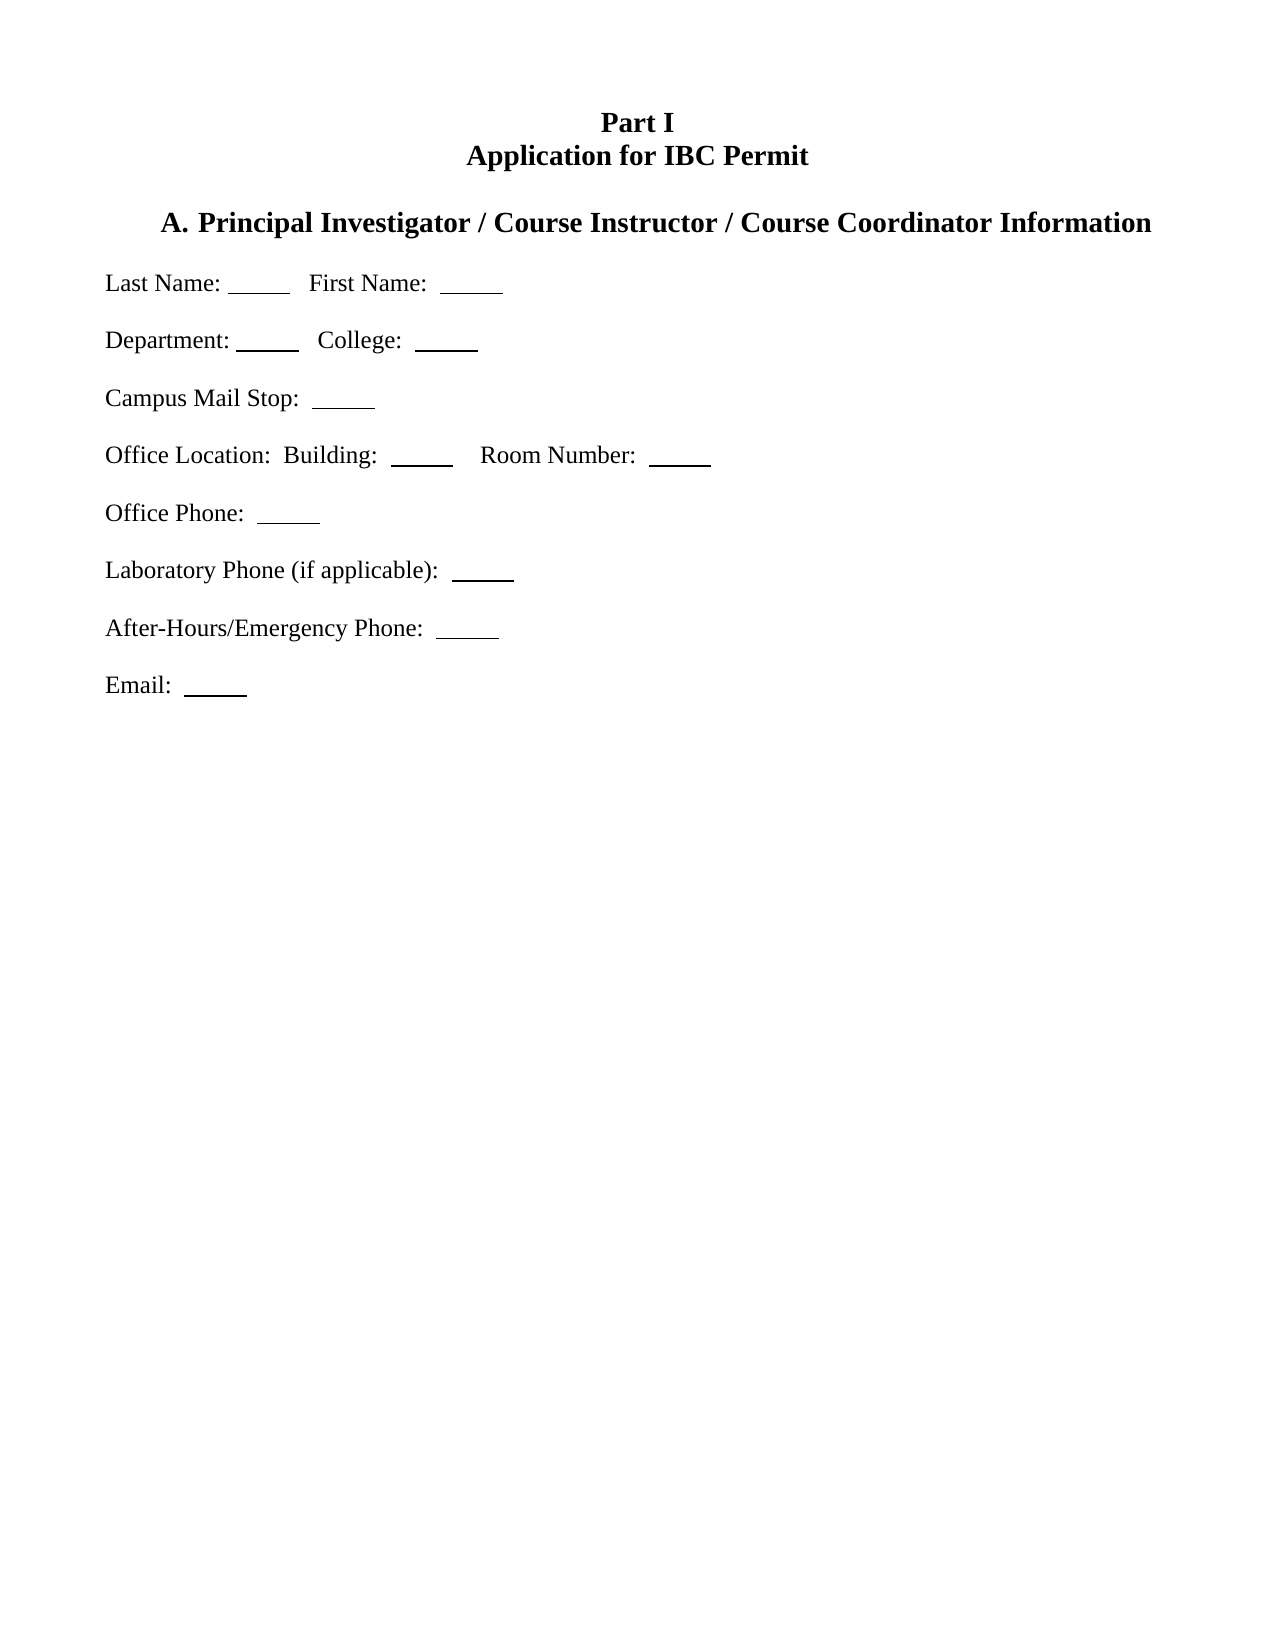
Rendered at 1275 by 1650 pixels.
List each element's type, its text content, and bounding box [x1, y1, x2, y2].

text Application for IBC Permit [105, 138, 1170, 172]
text Office Phone: [105, 498, 1170, 527]
list Principal Investigator / Course Instructor / Course Coordinator Information [142, 206, 1170, 239]
text Department: College: [105, 325, 1170, 354]
text Last Name: First Name: [105, 268, 1170, 297]
text Email: [105, 670, 1170, 699]
text Office Location: Building: Room Number: [105, 440, 1170, 469]
text After-Hours/Emergency Phone: [105, 613, 1170, 642]
text Laboratory Phone (if applicable): [105, 555, 1170, 584]
text Part I [105, 105, 1170, 138]
text Campus Mail Stop: [105, 383, 1170, 412]
